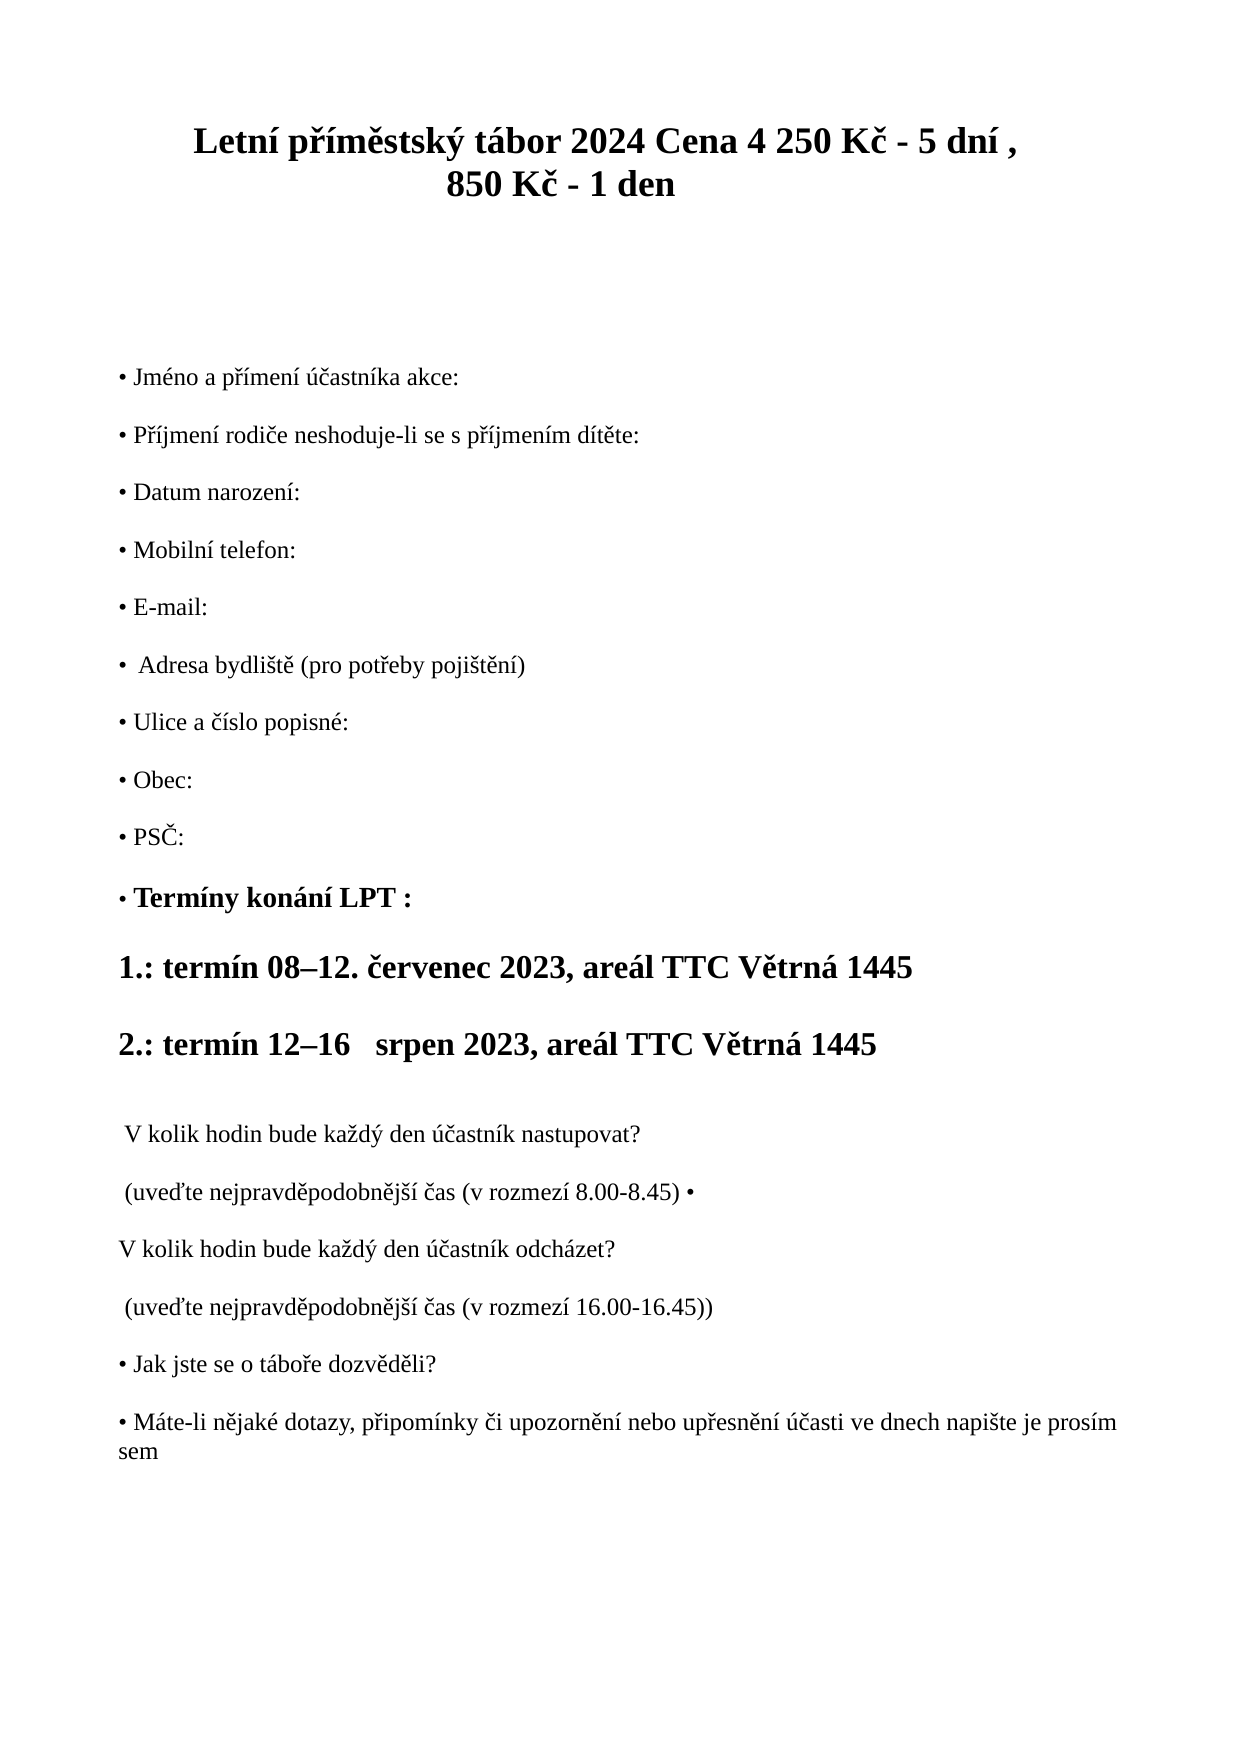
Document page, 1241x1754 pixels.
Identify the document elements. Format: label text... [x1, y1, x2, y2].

text • Ulice a číslo popisné: [118, 707, 1122, 736]
text • Termíny konání LPT : [118, 880, 1122, 913]
text 2.: termín 12–16 srpen 2023, areál TTC Větrná 1445 [118, 1024, 1122, 1062]
text • Obec: [118, 765, 1122, 794]
text (uveďte nejpravděpodobnější čas (v rozmezí 8.00-8.45) • [118, 1177, 1122, 1206]
text • Jak jste se o táboře dozvěděli? [118, 1349, 1122, 1378]
text 850 Kč - 1 den [118, 161, 1122, 204]
text • Příjmení rodiče neshoduje-li se s příjmením dítěte: [118, 420, 1122, 449]
text 1.: termín 08–12. červenec 2023, areál TTC Větrná 1445 [118, 947, 1122, 985]
text • Máte-li nějaké dotazy, připomínky či upozornění nebo upřesnění účasti ve dnech napište je prosím sem [118, 1407, 1122, 1464]
text V kolik hodin bude každý den účastník odcházet? [118, 1234, 1122, 1263]
text • Adresa bydliště (pro potřeby pojištění) [118, 650, 1122, 679]
text (uveďte nejpravděpodobnější čas (v rozmezí 16.00-16.45)) [118, 1292, 1122, 1321]
text • Datum narození: [118, 477, 1122, 506]
text • PSČ: [118, 822, 1122, 851]
text Letní příměstský tábor 2024 Cena 4 250 Kč - 5 dní , [118, 118, 1122, 161]
text • Mobilní telefon: [118, 535, 1122, 564]
text • Jméno a přímení účastníka akce: [118, 362, 1122, 391]
text V kolik hodin bude každý den účastník nastupovat? [118, 1119, 1122, 1148]
text • E-mail: [118, 592, 1122, 621]
